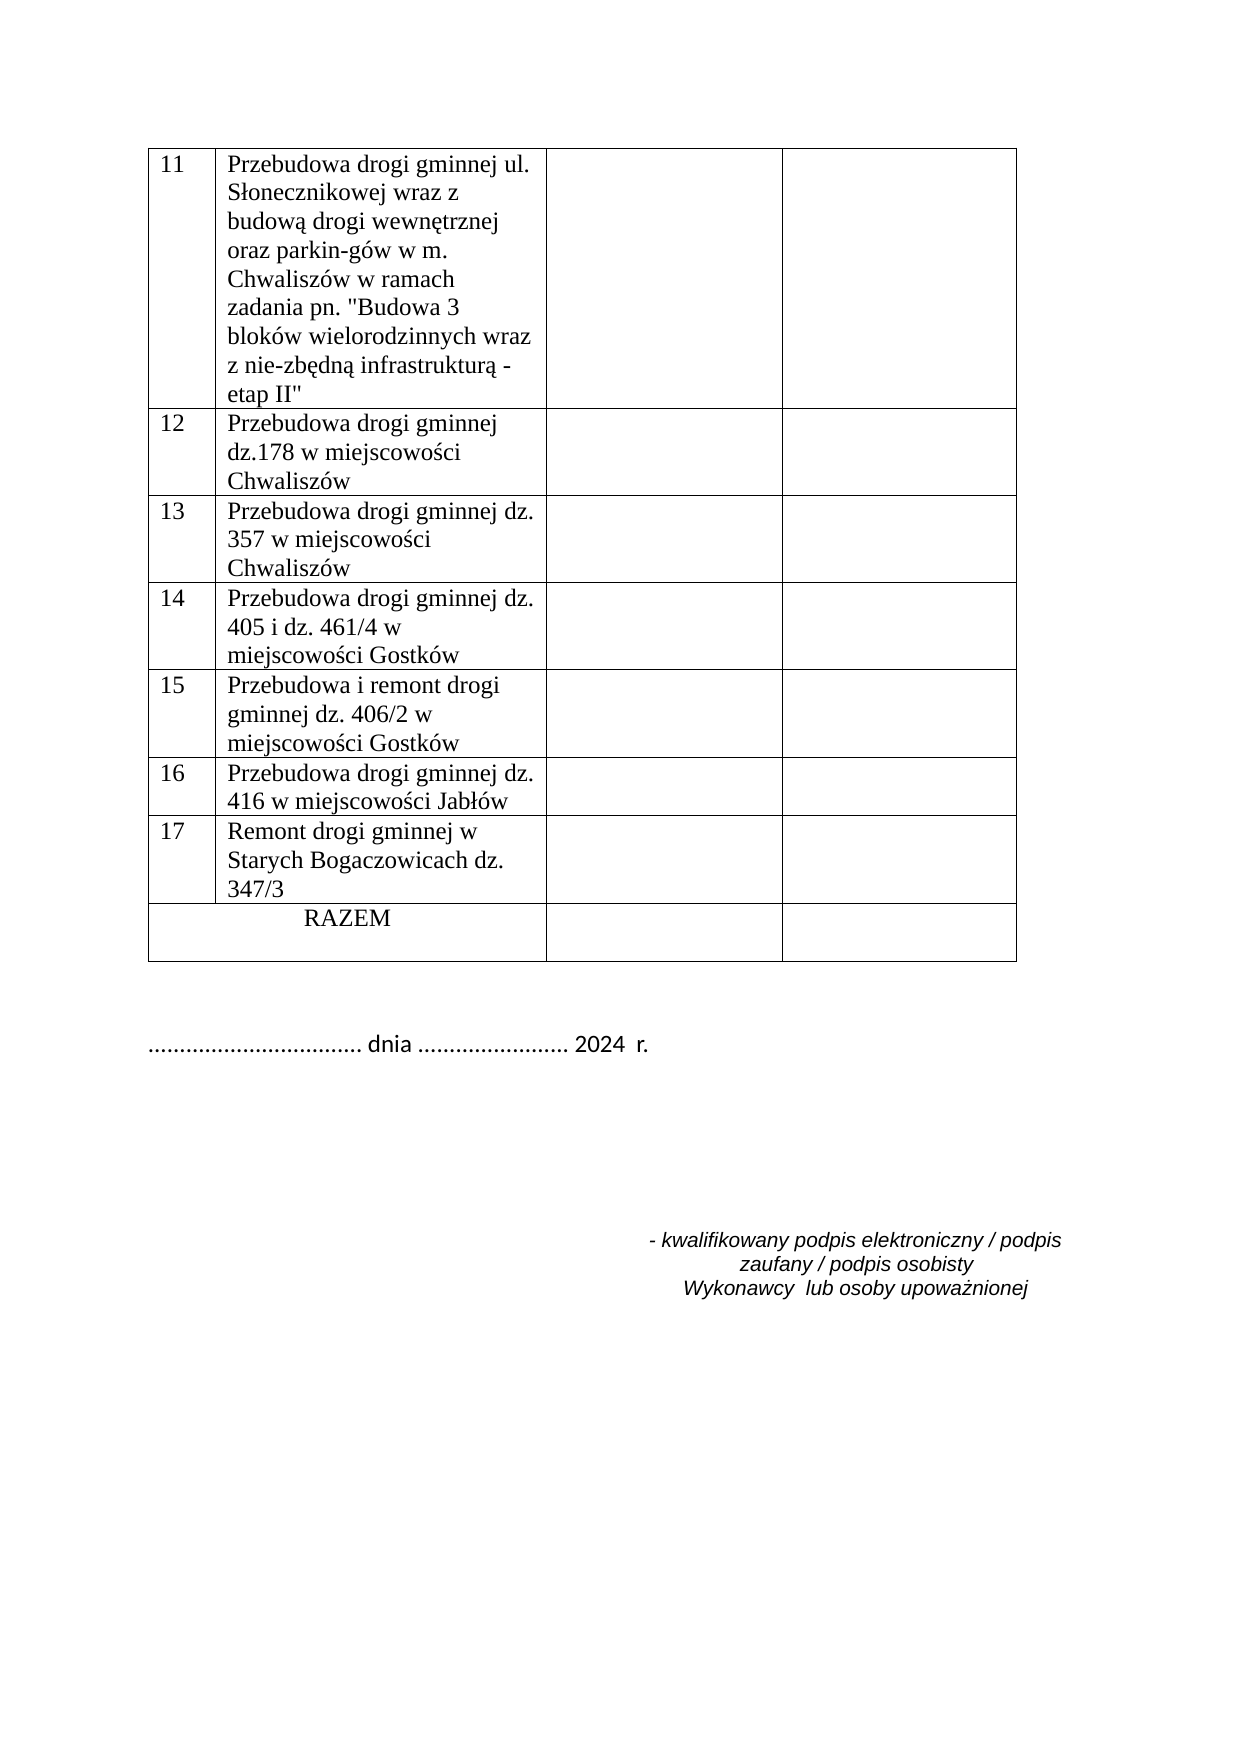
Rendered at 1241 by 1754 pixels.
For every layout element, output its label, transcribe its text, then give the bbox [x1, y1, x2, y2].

text .................................. dnia ........................ 2024 r. [148, 1029, 1092, 1059]
table_cell [783, 149, 1016, 407]
table_cell [547, 409, 782, 495]
table_cell Przebudowa drogi gminnej dz. 357 w miejscowości Chwaliszów [216, 496, 546, 582]
table_cell [783, 758, 1016, 815]
table_cell Przebudowa drogi gminnej ul. Słonecznikowej wraz z budową drogi wewnętrznej oraz parkin-gów w m. Chwaliszów w ramach zadania pn. "Budowa 3 bloków wielorodzinnych wraz z nie-zbędną infrastrukturą - etap II" [216, 149, 546, 407]
table_cell [547, 496, 782, 582]
table_cell 16 [149, 758, 215, 815]
table_cell [547, 758, 782, 815]
table_cell [783, 409, 1016, 495]
text - kwalifikowany podpis elektroniczny / podpis zaufany / podpis osobisty [620, 1228, 1092, 1276]
table_cell Przebudowa drogi gminnej dz. 416 w miejscowości Jabłów [216, 758, 546, 815]
table_cell [547, 904, 782, 961]
table_cell Przebudowa drogi gminnej dz. 405 i dz. 461/4 w miejscowości Gostków [216, 583, 546, 669]
table_cell [783, 904, 1016, 961]
table_cell [783, 670, 1016, 757]
table_cell [547, 583, 782, 669]
table_cell 15 [149, 670, 215, 757]
table_cell [547, 816, 782, 902]
table_cell 13 [149, 496, 215, 582]
table_cell 11 [149, 149, 215, 407]
table_cell Przebudowa drogi gminnej dz.178 w miejscowości Chwaliszów [216, 409, 546, 495]
table_cell Przebudowa i remont drogi gminnej dz. 406/2 w miejscowości Gostków [216, 670, 546, 757]
text Wykonawcy lub osoby upoważnionej [620, 1276, 1092, 1300]
table_cell [547, 149, 782, 407]
table_cell Remont drogi gminnej w Starych Bogaczowicach dz. 347/3 [216, 816, 546, 902]
table_cell [783, 496, 1016, 582]
table_cell [783, 583, 1016, 669]
table_cell [783, 816, 1016, 902]
table_cell 14 [149, 583, 215, 669]
table_cell RAZEM [149, 904, 546, 961]
table_cell 12 [149, 409, 215, 495]
table_cell 17 [149, 816, 215, 902]
table_cell [547, 670, 782, 757]
